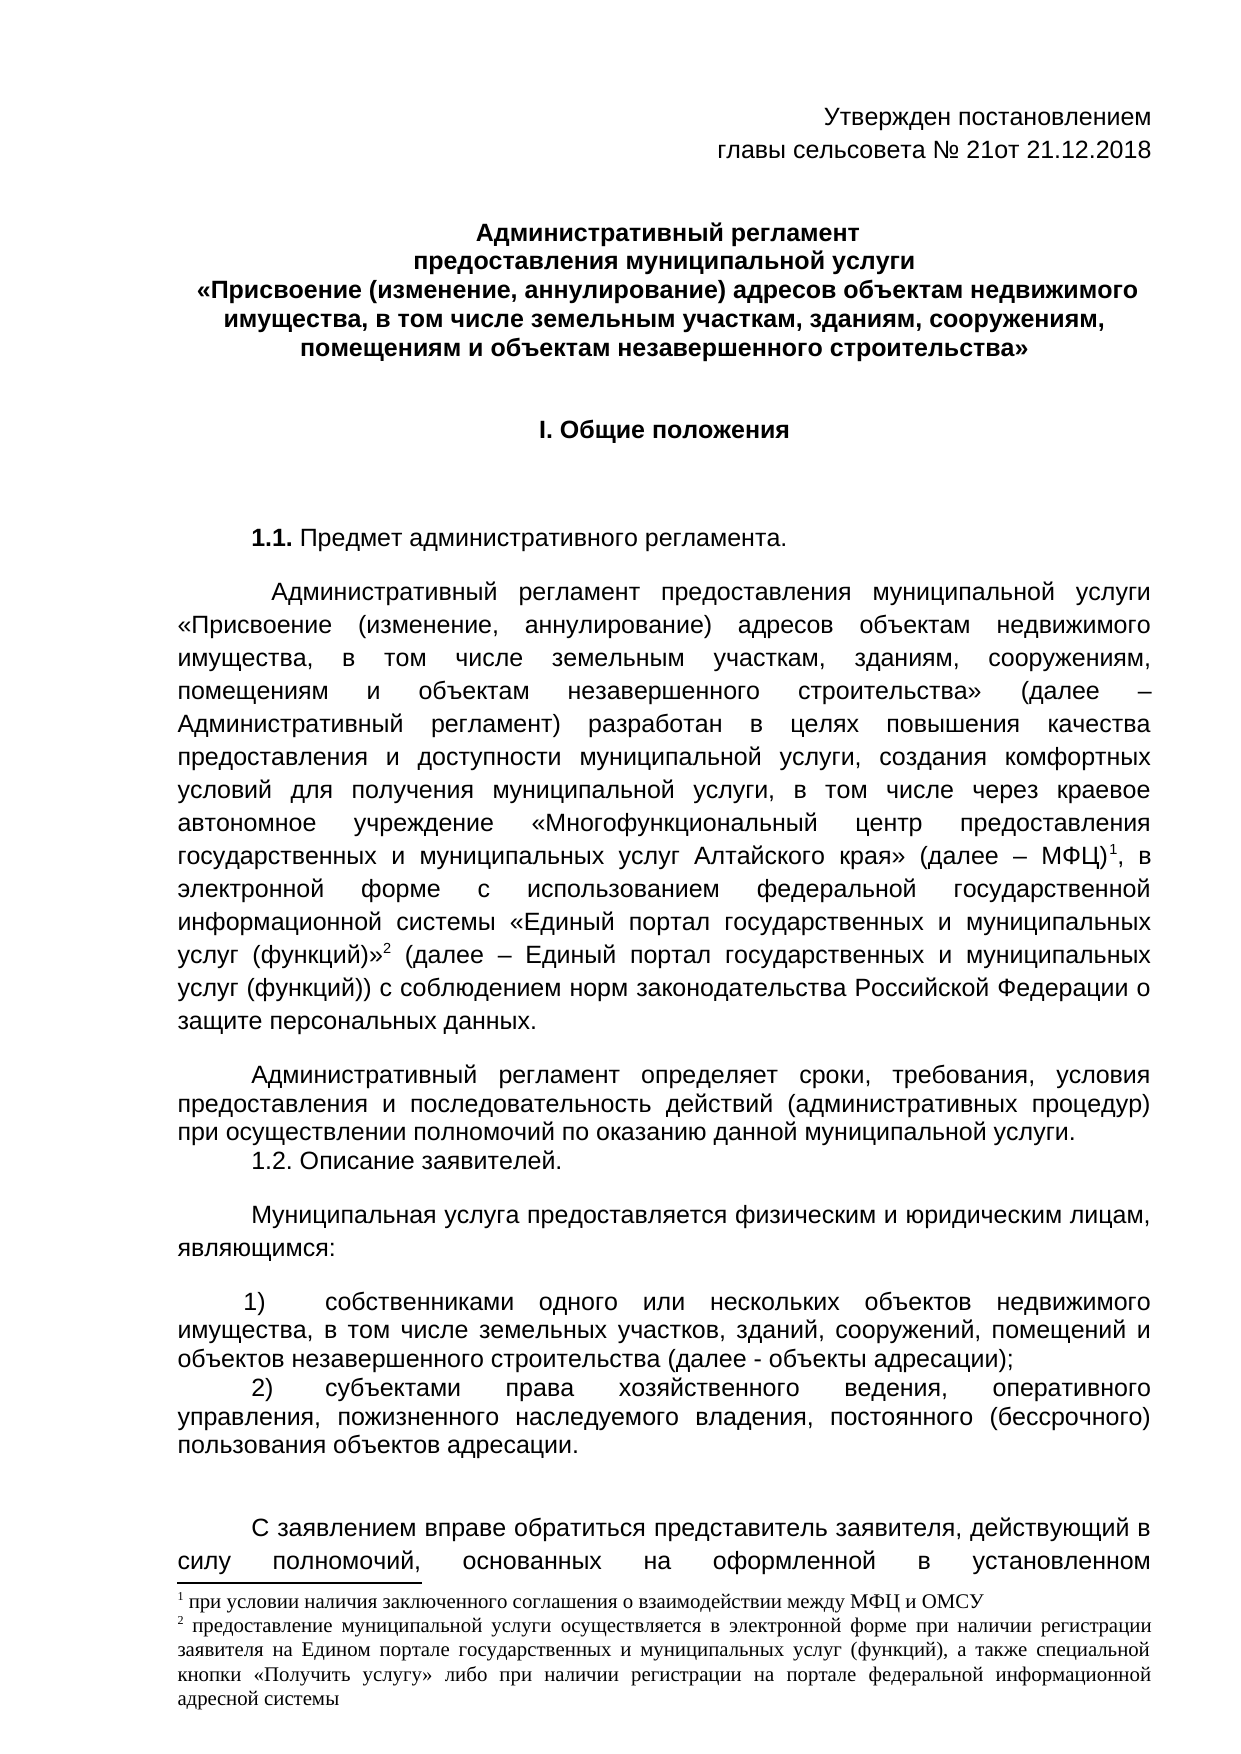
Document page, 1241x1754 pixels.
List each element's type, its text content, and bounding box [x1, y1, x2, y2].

text 1.1. Предмет административного регламента. [177, 523, 1152, 552]
subtitle предоставления муниципальной услуги [177, 246, 1152, 275]
text 1.2. Описание заявителей. [177, 1146, 1152, 1175]
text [177, 1513, 1152, 1575]
text Утвержден постановлением главы сельсовета № 21от 21.12.2018 [177, 102, 1152, 164]
text Муниципальная услуга предоставляется физическим и юридическим лицам, являющимся: [177, 1200, 1152, 1262]
text I. Общие положения [177, 415, 1152, 444]
subtitle Административный регламент [177, 217, 1158, 246]
subtitle «Присвоение (изменение, аннулирование) адресов объектам недвижимого имущества, в том числе земельным участкам, зданиям, сооружениям, помещениям и объектам незавершенного строительства» [177, 275, 1152, 361]
list собственниками одного или нескольких объектов недвижимого имущества, в том числе земельных участков, зданий, сооружений, помещений и объектов незавершенного строительства (далее - объекты адресации); [177, 1287, 1152, 1373]
text Административный регламент предоставления муниципальной услуги «Присвоение (изменение, аннулирование) адресов объектам недвижимого имущества, в том числе земельным участкам, зданиям, сооружениям, помещениям и объектам незавершенного строительства» (далее – Административный регламент) разработан в целях повышения качества предоставления и доступности муниципальной услуги, создания комфортных условий для получения муниципальной услуги, в том числе через краевое автономное учреждение «Многофункциональный центр предоставления государственных и муниципальных услуг Алтайского края» (далее – МФЦ), в электронной форме с использованием федеральной государственной информационной системы «Единый портал государственных и муниципальных услуг (функций)» (далее – Единый портал государственных и муниципальных услуг (функций)) с соблюдением норм законодательства Российской Федерации о защите персональных данных. [177, 577, 1152, 1035]
list субъектами права хозяйственного ведения, оперативного управления, пожизненного наследуемого владения, постоянного (бессрочного) пользования объектов адресации. [177, 1373, 1152, 1459]
subtitle Административный регламент определяет сроки, требования, условия предоставления и последовательность действий (административных процедур) при осуществлении полномочий по оказанию данной муниципальной услуги. [177, 1060, 1152, 1146]
